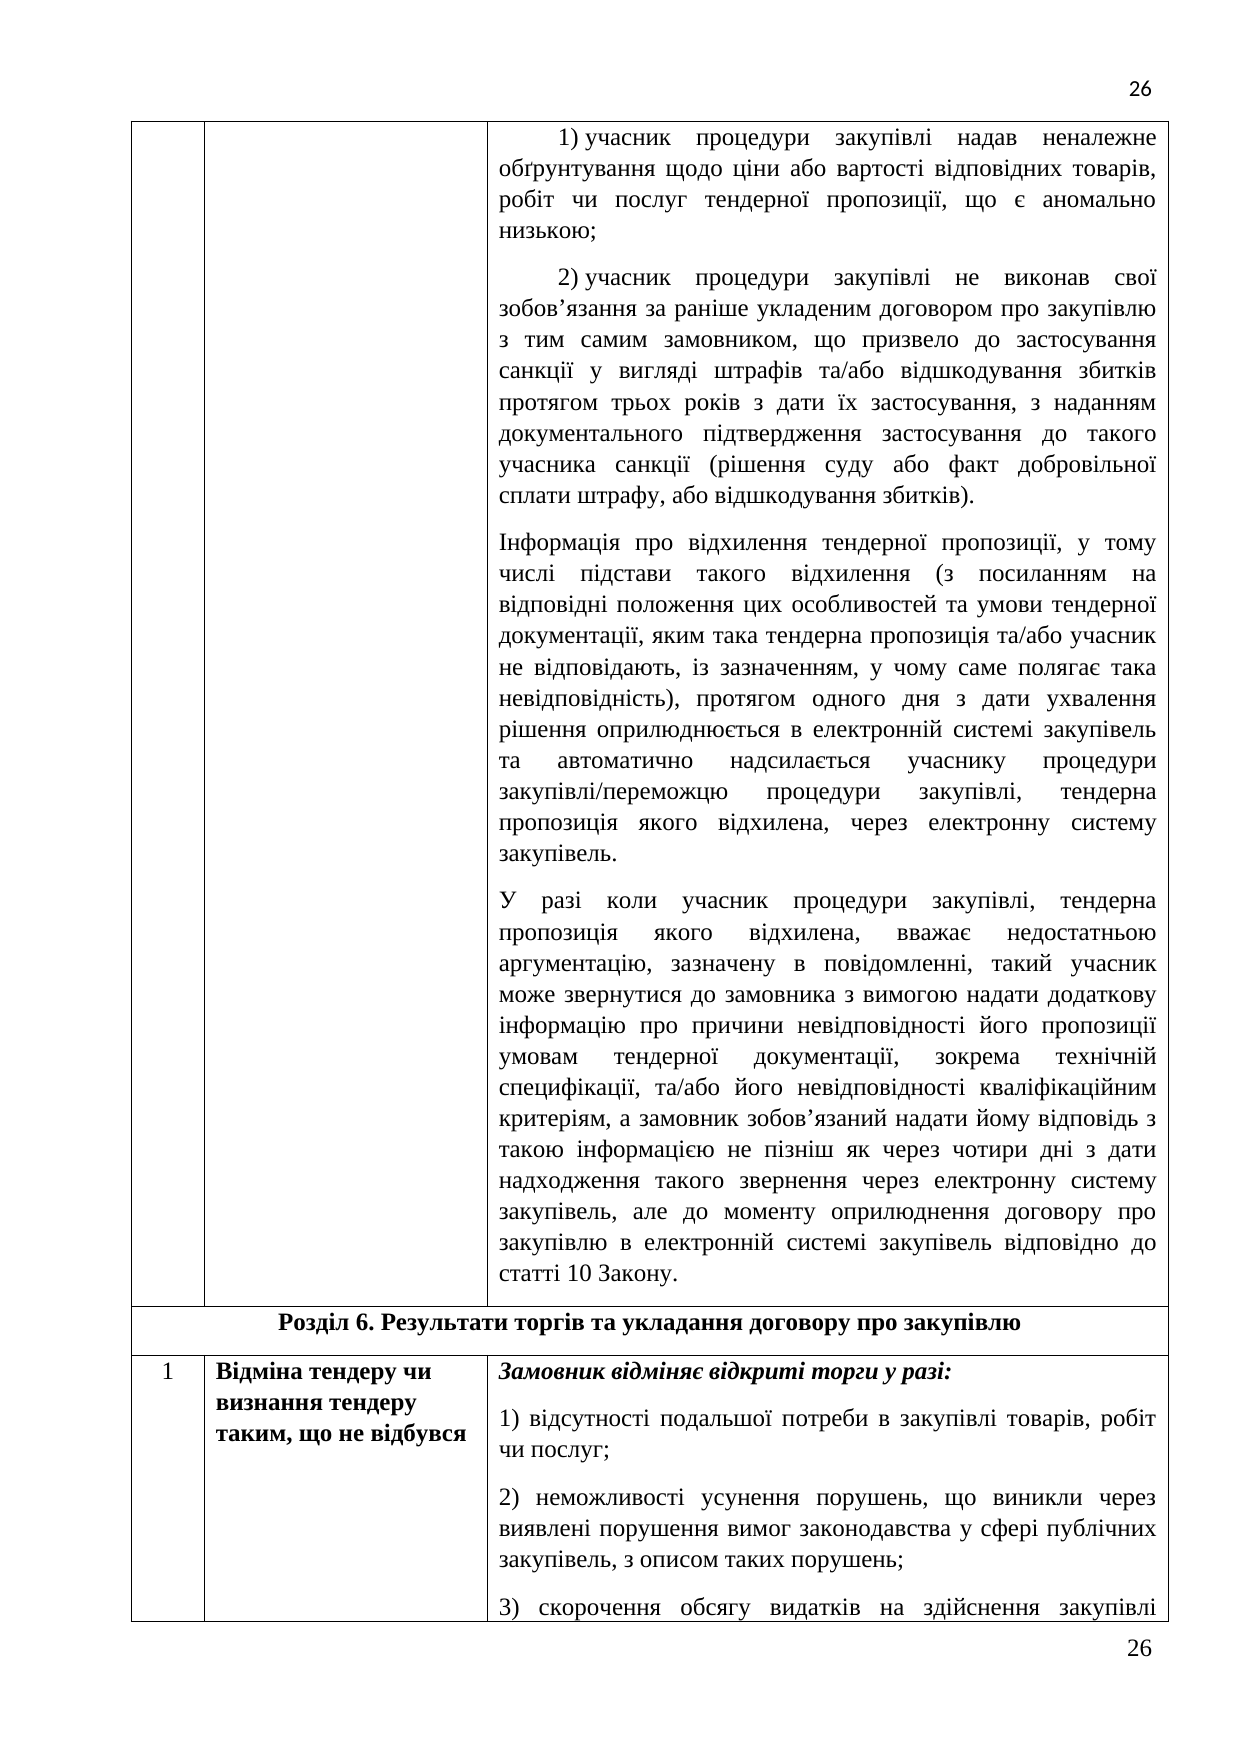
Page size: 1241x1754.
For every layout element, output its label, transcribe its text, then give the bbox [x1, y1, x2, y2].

table_cell 1 [132, 1356, 204, 1621]
table_cell 3 [132, 122, 204, 1306]
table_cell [488, 122, 1168, 1306]
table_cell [205, 122, 487, 1306]
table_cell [488, 1356, 1168, 1621]
table_cell Розділ 6. Результати торгів та укладання договору про закупівлю [132, 1307, 1168, 1355]
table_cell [205, 1356, 487, 1621]
